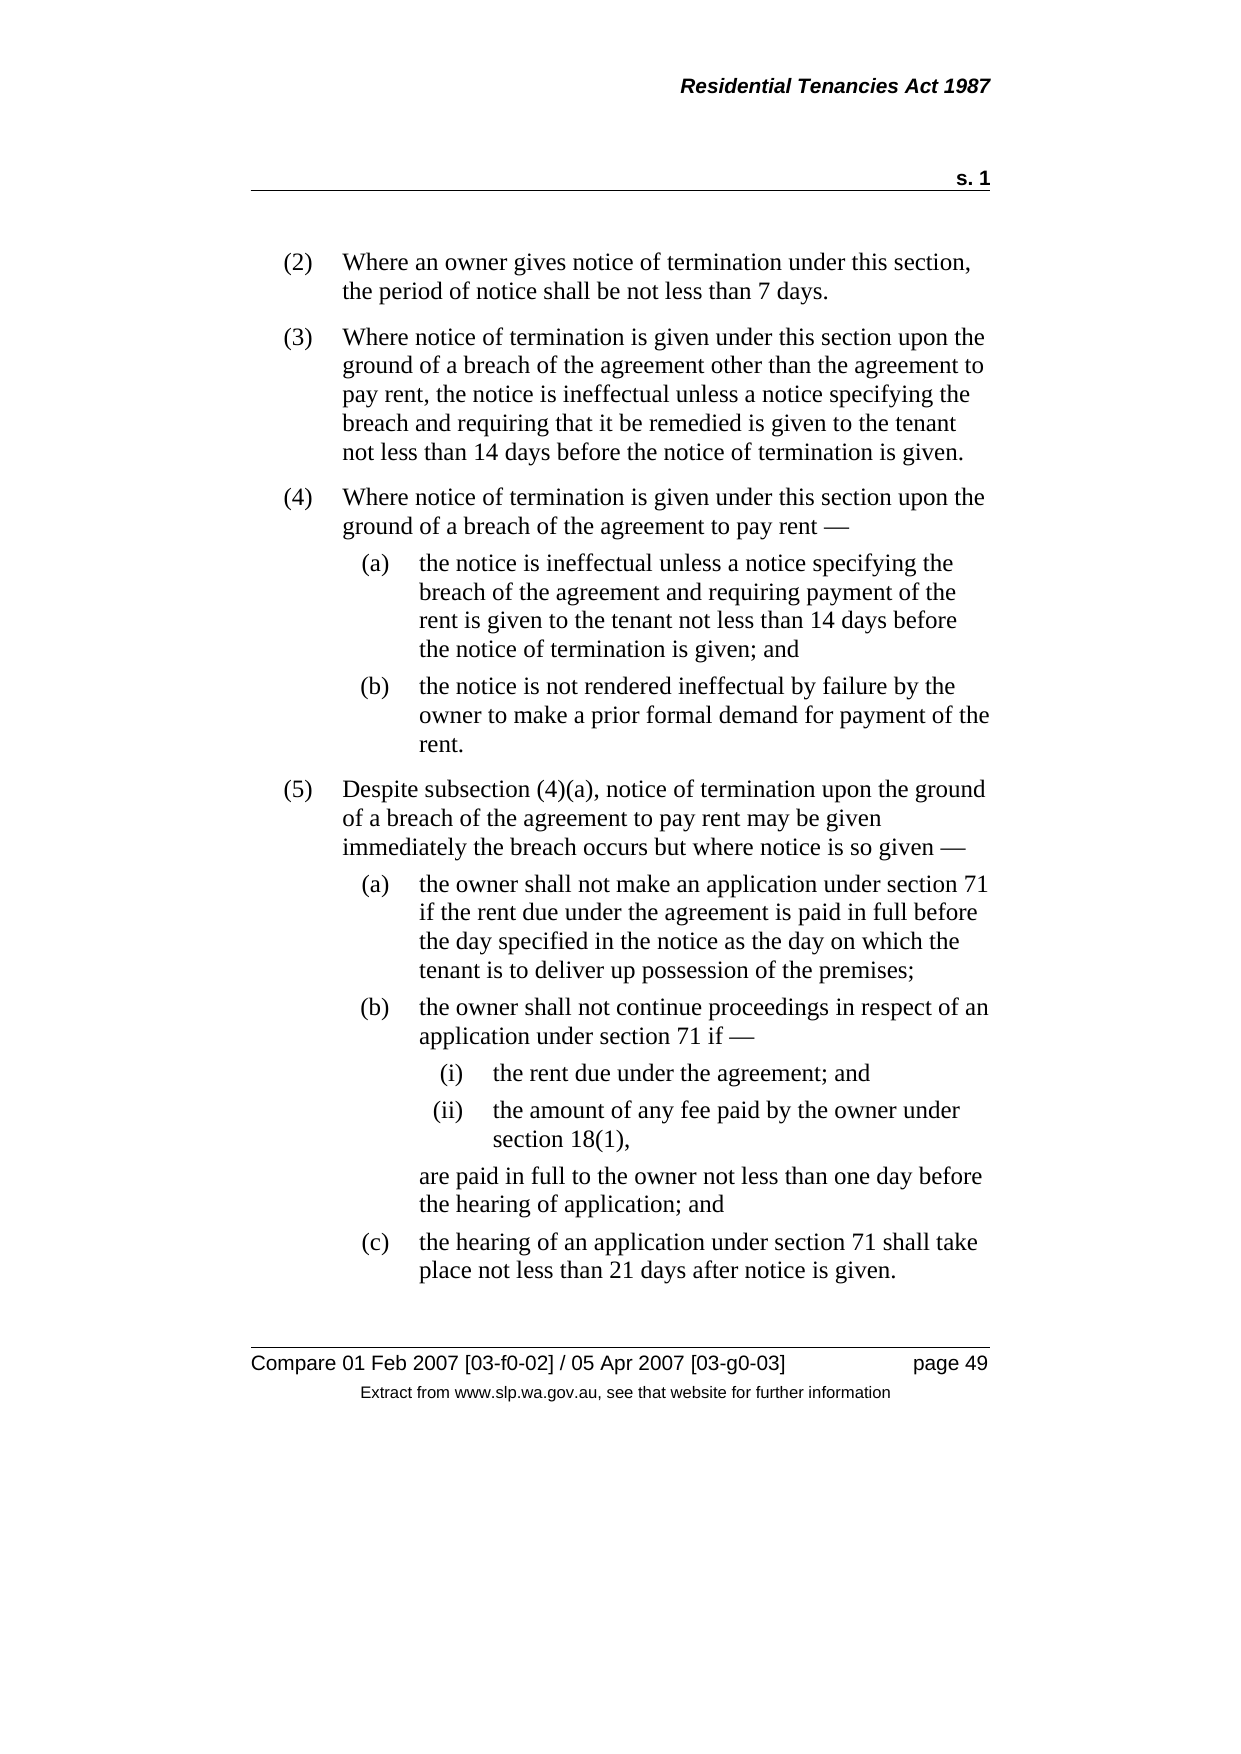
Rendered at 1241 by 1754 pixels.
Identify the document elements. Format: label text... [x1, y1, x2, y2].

text (2) Where an owner gives notice of termination under this section, the period of notice shall be not less than 7 days. [251, 247, 990, 305]
text (ii) the amount of any fee paid by the owner under section 18(1), [251, 1095, 990, 1152]
text (5) Despite subsection (4)(a), notice of termination upon the ground of a breach of the agreement to pay rent may be given immediately the breach occurs but where notice is so given — [251, 774, 990, 860]
text (4) Where notice of termination is given under this section upon the ground of a breach of the agreement to pay rent — [251, 482, 990, 539]
text (b) the notice is not rendered ineffectual by failure by the owner to make a prior formal demand for payment of the rent. [251, 671, 990, 757]
text (i) the rent due under the agreement; and [251, 1058, 990, 1087]
text (3) Where notice of termination is given under this section upon the ground of a breach of the agreement other than the agreement to pay rent, the notice is ineffectual unless a notice specifying the breach and requiring that it be remedied is given to the tenant not less than 14 days before the notice of termination is given. [251, 322, 990, 465]
text (c) the hearing of an application under section 71 shall take place not less than 21 days after notice is given. [251, 1227, 990, 1284]
text are paid in full to the owner not less than one day before the hearing of application; and [251, 1161, 990, 1218]
text (a) the notice is ineffectual unless a notice specifying the breach of the agreement and requiring payment of the rent is given to the tenant not less than 14 days before the notice of termination is given; and [251, 548, 990, 663]
text (b) the owner shall not continue proceedings in respect of an application under section 71 if — [251, 992, 990, 1049]
text (a) the owner shall not make an application under section 71 if the rent due under the agreement is paid in full before the day specified in the notice as the day on which the tenant is to deliver up possession of the premises; [251, 869, 990, 984]
